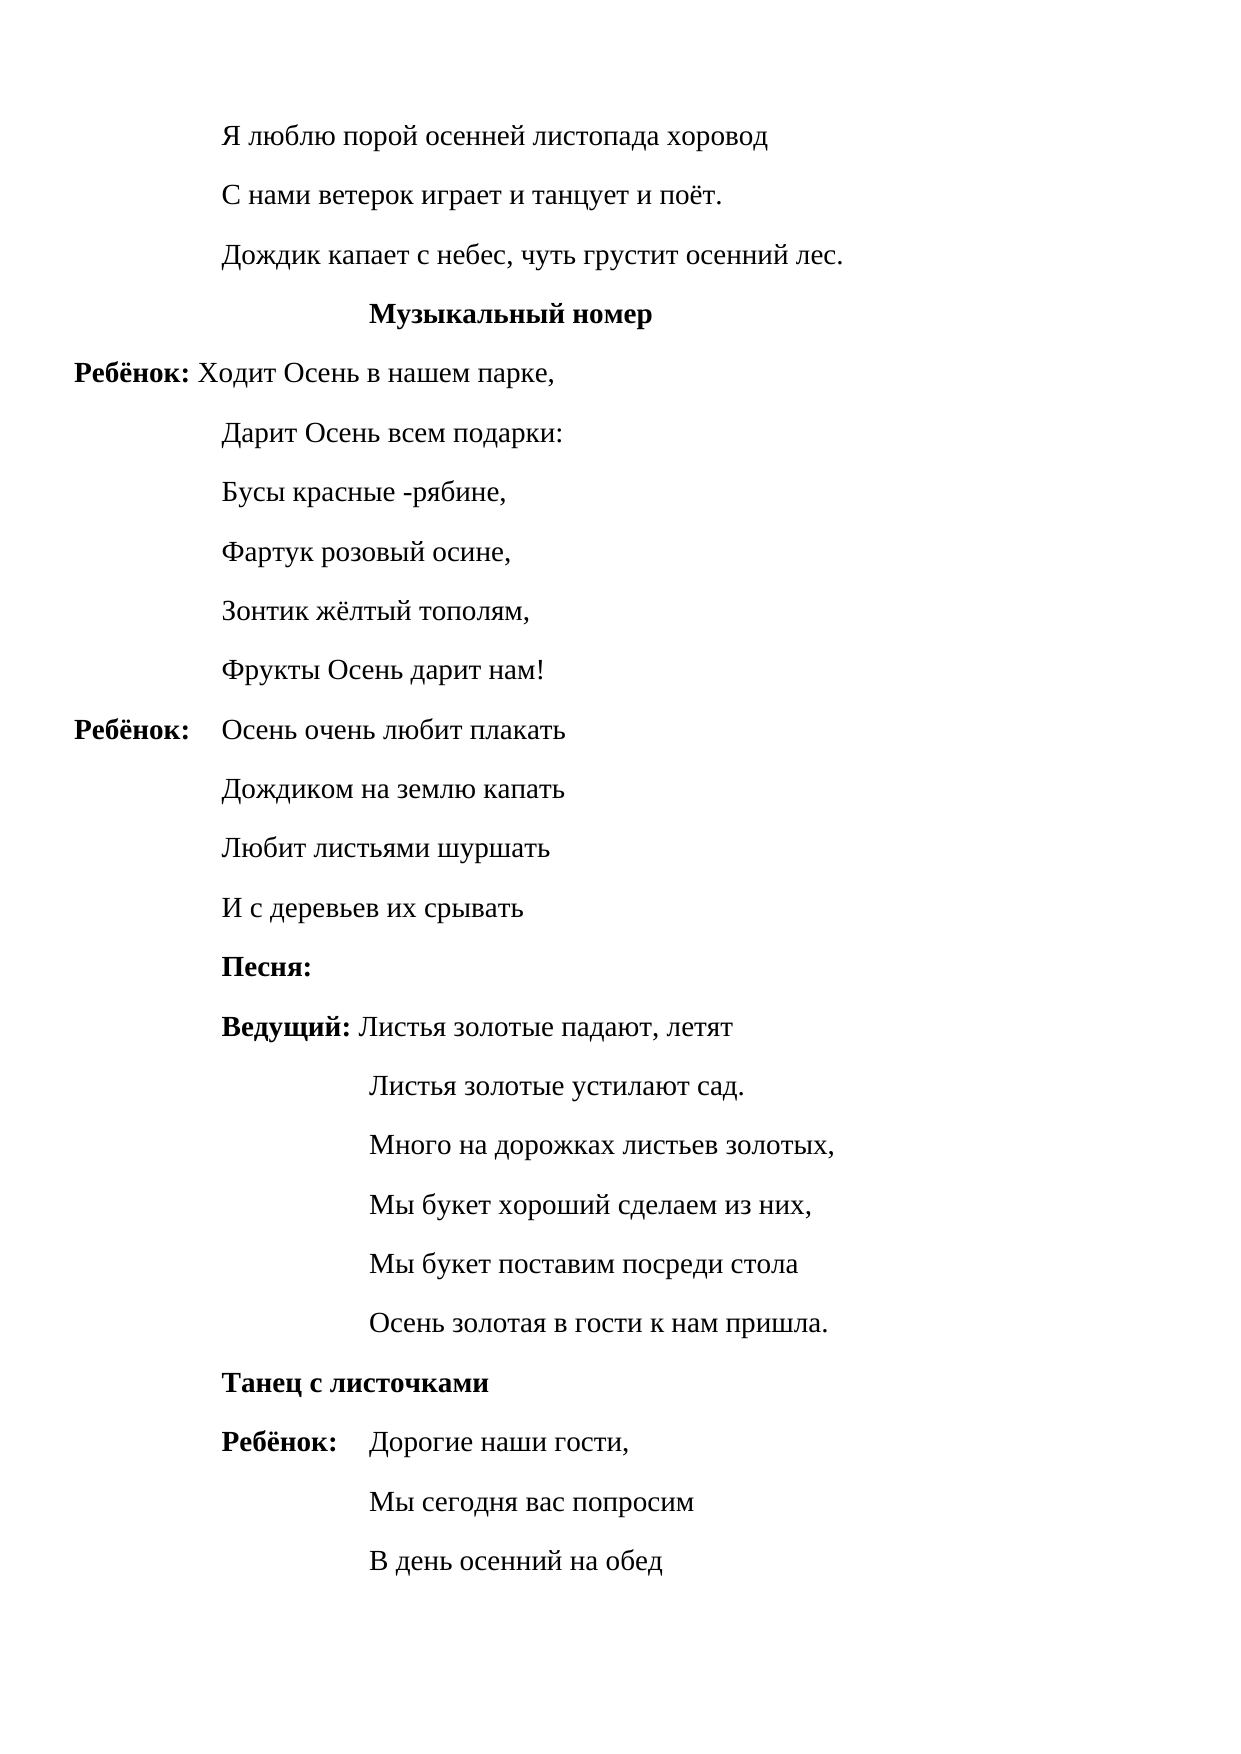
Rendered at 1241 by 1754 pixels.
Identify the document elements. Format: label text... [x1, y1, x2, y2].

text Танец с листочками [148, 1365, 1152, 1398]
text С нами ветерок играет и танцует и поёт. [74, 177, 1152, 211]
text Музыкальный номер [74, 296, 1152, 330]
text Любит листьями шуршать [74, 831, 1152, 864]
text Мы букет хороший сделаем из них, [148, 1187, 1152, 1220]
text Мы сегодня вас попросим [148, 1484, 1152, 1517]
text Фрукты Осень дарит нам! [74, 652, 1152, 686]
text В день осенний на обед [148, 1543, 1152, 1577]
text Листья золотые устилают сад. [148, 1068, 1152, 1102]
text Ребёнок: Ходит Осень в нашем парке, [74, 356, 1152, 389]
text Ребёнок: Осень очень любит плакать [74, 712, 1152, 745]
text Дождиком на землю капать [74, 771, 1152, 805]
text Дождик капает с небес, чуть грустит осенний лес. [74, 237, 1152, 270]
text Мы букет поставим посреди стола [148, 1246, 1152, 1280]
text Дарит Осень всем подарки: [74, 415, 1152, 448]
text Песня: [148, 949, 1152, 983]
text Осень золотая в гости к нам пришла. [148, 1306, 1152, 1339]
text И с деревьев их срывать [148, 890, 1152, 923]
text Ребёнок: Дорогие наши гости, [148, 1424, 1152, 1458]
text Ведущий: Листья золотые падают, летят [148, 1009, 1152, 1042]
text Я люблю порой осенней листопада хоровод [74, 118, 1152, 152]
text Фартук розовый осине, [74, 534, 1152, 567]
text Много на дорожках листьев золотых, [148, 1127, 1152, 1161]
text Зонтик жёлтый тополям, [74, 593, 1152, 627]
text Бусы красные -рябине, [74, 474, 1152, 508]
